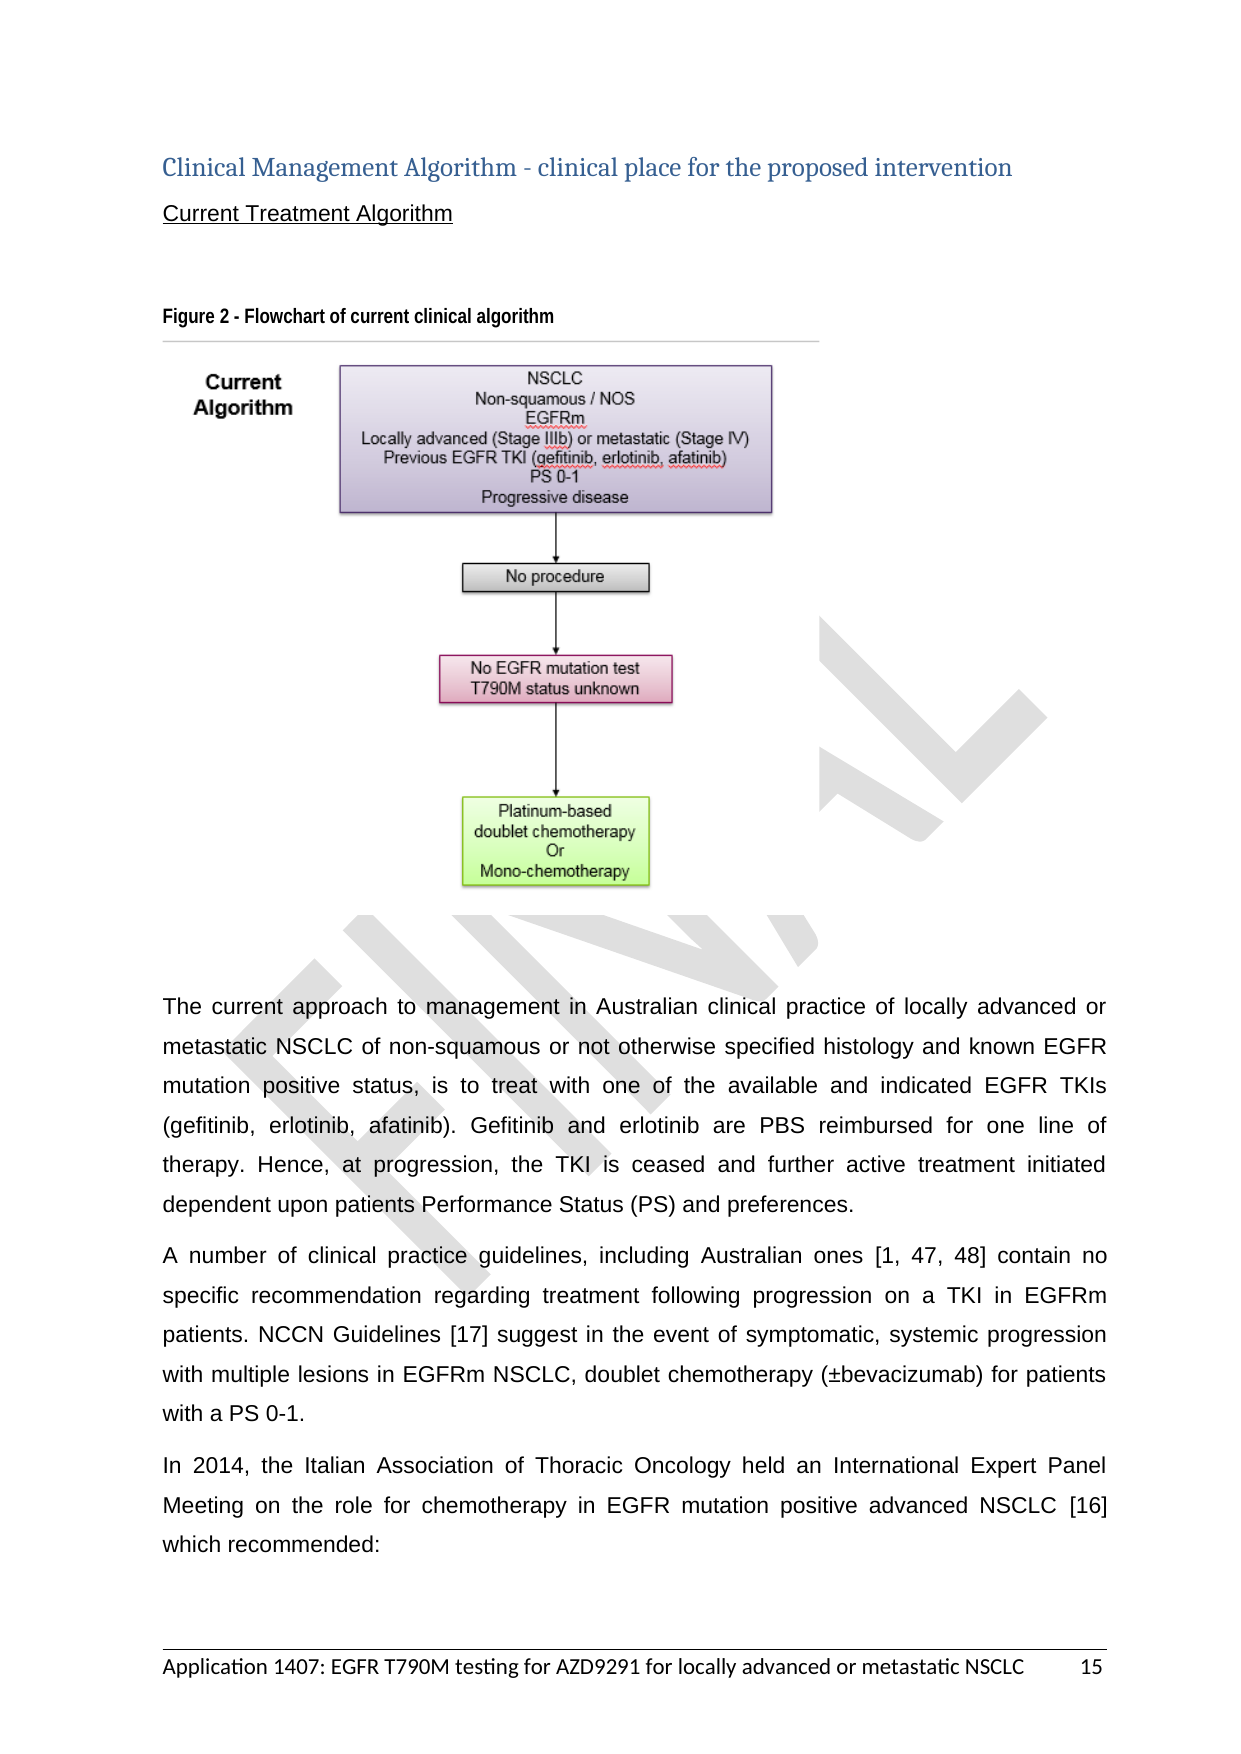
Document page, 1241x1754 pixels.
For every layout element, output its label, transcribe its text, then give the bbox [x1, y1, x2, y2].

text A number of clinical practice guidelines, including Australian ones [1, 47, 48] contain no specific recommendation regarding treatment following progression on a TKI in EGFRm patients. NCCN Guidelines [17] suggest in the event of symptomatic, systemic progression with multiple lesions in EGFRm NSCLC, doublet chemotherapy (±bevacizumab) for patients with a PS 0-1. [162, 1242, 1107, 1427]
subtitle Clinical Management Algorithm - clinical place for the proposed intervention [162, 152, 1107, 183]
text The current approach to management in Australian clinical practice of locally advanced or metastatic NSCLC of non-squamous or not otherwise specified histology and known EGFR mutation positive status, is to treat with one of the available and indicated EGFR TKIs (gefitinib, erlotinib, afatinib). Gefitinib and erlotinib are PBS reimbursed for one line of therapy. Hence, at progression, the TKI is ceased and further active treatment initiated dependent upon patients Performance Status (PS) and preferences. [162, 993, 1107, 1217]
text Figure 2 - Flowchart of current clinical algorithm [162, 304, 1107, 328]
picture [162, 340, 820, 915]
text In 2014, the Italian Association of Thoracic Oncology held an International Expert Panel Meeting on the role for chemotherapy in EGFR mutation positive advanced NSCLC [16] which recommended: [162, 1452, 1107, 1558]
text Current Treatment Algorithm [162, 200, 1107, 226]
